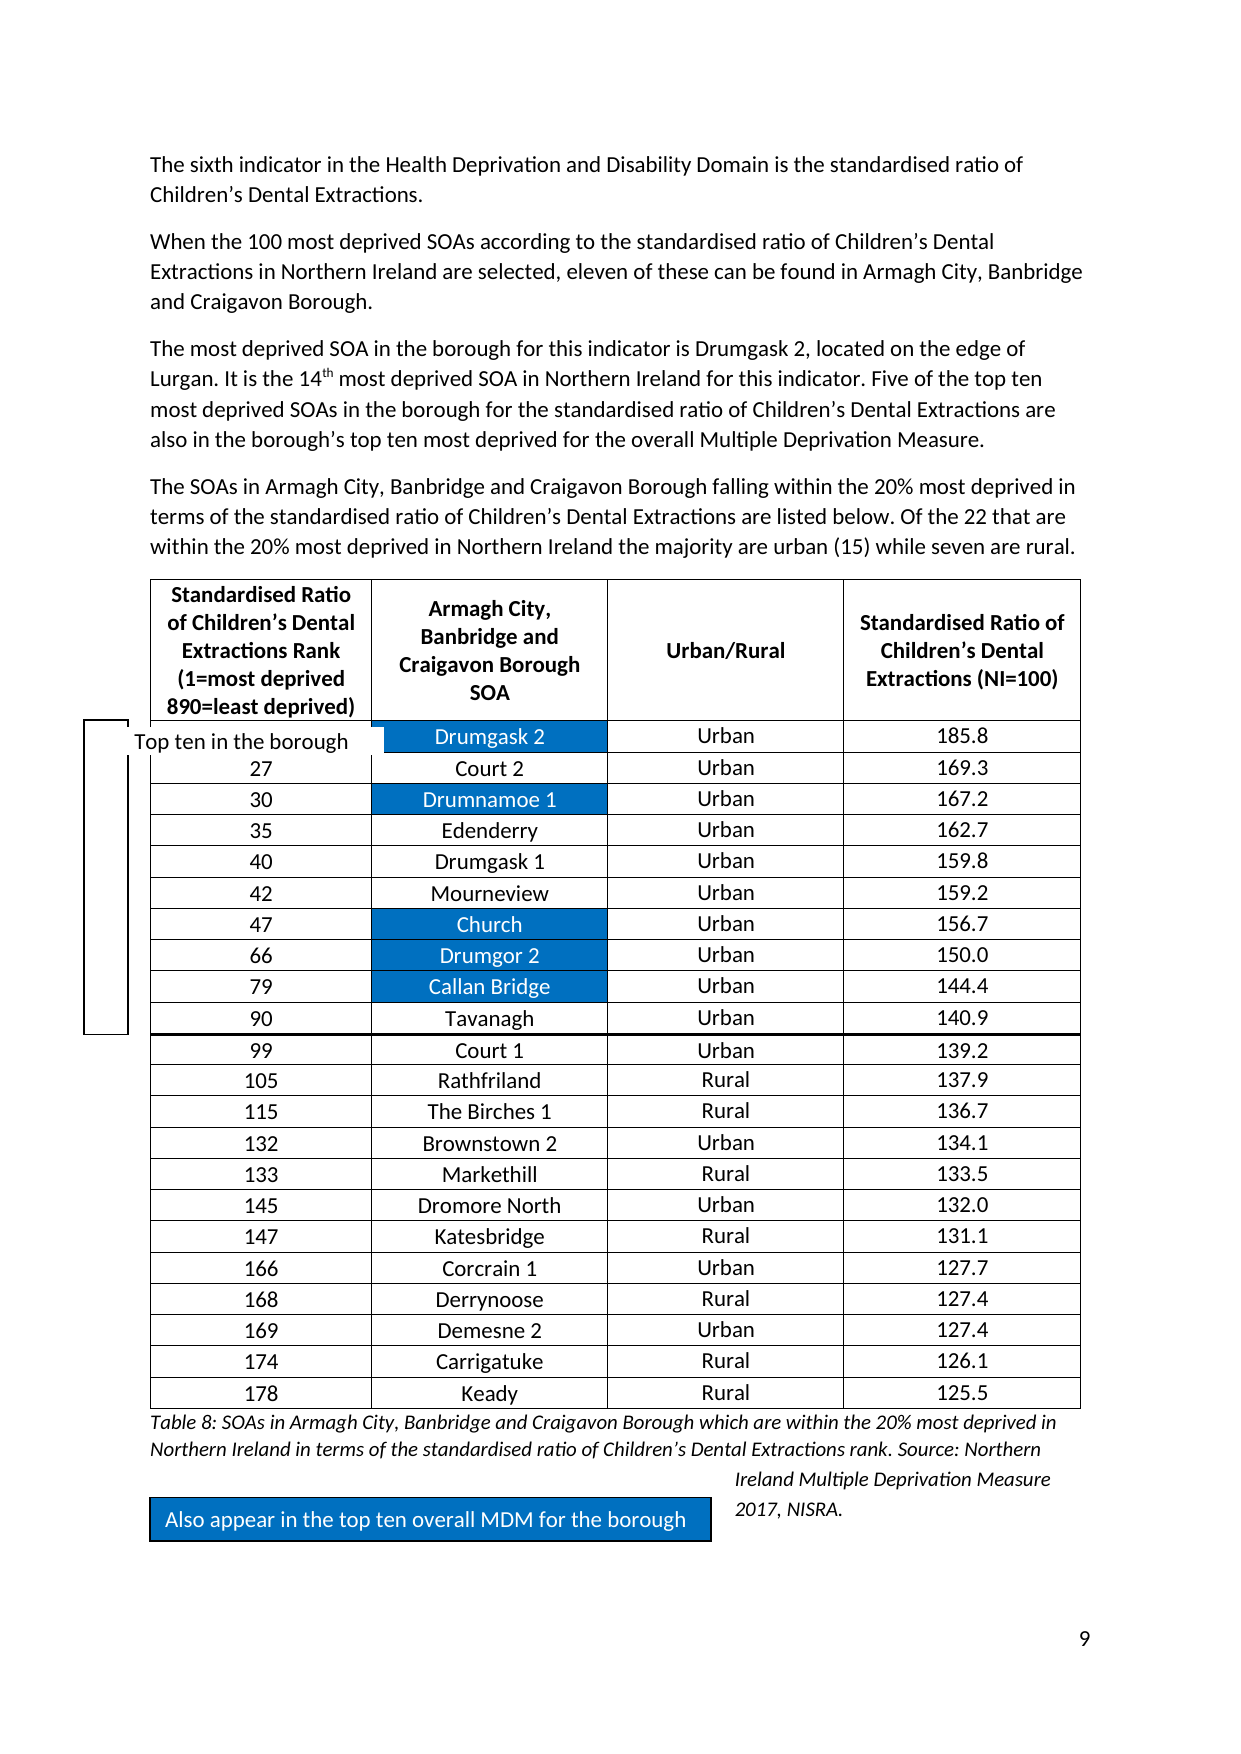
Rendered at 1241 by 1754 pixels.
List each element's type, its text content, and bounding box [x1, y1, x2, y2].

table_header Urban/Rural [608, 580, 843, 720]
table_cell Edenderry [372, 815, 607, 845]
table_cell Corcrain 1 [372, 1253, 607, 1283]
table_cell Derrynoose [372, 1284, 607, 1314]
table_header Armagh City, Banbridge and Craigavon Borough SOA [372, 580, 607, 720]
table_cell Urban [608, 1003, 843, 1033]
table_cell Urban [608, 1253, 843, 1283]
table_cell Demesne 2 [372, 1315, 607, 1345]
table_cell Urban [608, 940, 843, 970]
table_cell 90 [151, 1003, 371, 1033]
table_cell 105 [151, 1065, 371, 1095]
text The SOAs in Armagh City, Banbridge and Craigavon Borough falling within the 20% most deprived in terms of the standardised ratio of Children’s Dental Extractions are listed below. Of the 22 that are within the 20% most deprived in Northern Ireland the majority are urban (15) while seven are rural. [150, 472, 1090, 560]
text When the 100 most deprived SOAs according to the standardised ratio of Children’s Dental Extractions in Northern Ireland are selected, eleven of these can be found in Armagh City, Banbridge and Craigavon Borough. [150, 227, 1090, 316]
table_cell Urban [608, 1315, 843, 1345]
table_cell 126.1 [844, 1346, 1080, 1377]
table_cell Drumgor 2 [372, 940, 607, 970]
table_cell 139.2 [844, 1036, 1080, 1064]
table_cell Urban [608, 1128, 843, 1158]
table_cell 167.2 [844, 784, 1080, 814]
table_cell Rural [608, 1065, 843, 1095]
table_cell 66 [151, 940, 371, 970]
table_cell 40 [151, 846, 371, 877]
table_cell Drumgask 2 [372, 721, 607, 752]
table_cell 27 [151, 755, 371, 783]
table_cell Mourneview [372, 878, 607, 908]
table_cell 156.7 [844, 909, 1080, 939]
table_cell The Birches 1 [372, 1096, 607, 1127]
table_cell Urban [608, 846, 843, 877]
table_cell 132.0 [844, 1190, 1080, 1220]
table_header Standardised Ratio of Children’s Dental Extractions Rank (1=most deprived 890=least deprived) [151, 580, 371, 720]
table_cell Carrigatuke [372, 1346, 607, 1377]
table_cell 133.5 [844, 1159, 1080, 1189]
table_cell Rural [608, 1346, 843, 1377]
table_cell 169 [151, 1315, 371, 1345]
table_cell 47 [151, 909, 371, 939]
table_cell Katesbridge [372, 1221, 607, 1252]
text The most deprived SOA in the borough for this indicator is Drumgask 2, located on the edge of Lurgan. It is the 14th most deprived SOA in Northern Ireland for this indicator. Five of the top ten most deprived SOAs in the borough for the standardised ratio of Children’s Dental Extractions are also in the borough’s top ten most deprived for the overall Multiple Deprivation Measure. [150, 334, 1090, 453]
table_cell 99 [151, 1036, 371, 1064]
table_cell 127.4 [844, 1284, 1080, 1314]
table_cell 115 [151, 1096, 371, 1127]
table_cell Drumgask 1 [372, 846, 607, 877]
table_cell Church [372, 909, 607, 939]
table_cell Rural [608, 1378, 843, 1408]
table_cell 127.4 [844, 1315, 1080, 1345]
table_cell Rural [608, 1221, 843, 1252]
table_cell 132 [151, 1128, 371, 1158]
table_cell Urban [608, 784, 843, 814]
table_cell Urban [608, 1036, 843, 1064]
table_cell 185.8 [844, 721, 1080, 752]
table_cell 140.9 [844, 1003, 1080, 1033]
table_cell 131.1 [844, 1221, 1080, 1252]
table_cell 159.8 [844, 846, 1080, 877]
table_cell 150.0 [844, 940, 1080, 970]
table_cell 166 [151, 1253, 371, 1283]
table_cell Urban [608, 1190, 843, 1220]
table_cell 35 [151, 815, 371, 845]
table_cell Dromore North [372, 1190, 607, 1220]
table_cell 159.2 [844, 878, 1080, 908]
table_cell 127.7 [844, 1253, 1080, 1283]
table_cell 162.7 [844, 815, 1080, 845]
table_cell 178 [151, 1378, 371, 1408]
table_cell Urban [608, 878, 843, 908]
table_cell Callan Bridge [372, 971, 607, 1002]
table_cell Court 2 [372, 753, 607, 783]
table_cell Keady [372, 1378, 607, 1408]
table_header Standardised Ratio of Children’s Dental Extractions (NI=100) [844, 580, 1080, 720]
table_cell 134.1 [844, 1128, 1080, 1158]
table_cell 42 [151, 878, 371, 908]
text The sixth indicator in the Health Deprivation and Disability Domain is the standardised ratio of Children’s Dental Extractions. [150, 150, 1090, 208]
table_cell Rathfriland [372, 1065, 607, 1095]
table_cell Urban [608, 815, 843, 845]
table_cell Tavanagh [372, 1003, 607, 1033]
table_cell Urban [608, 909, 843, 939]
text Table 8: SOAs in Armagh City, Banbridge and Craigavon Borough which are within the 20% most deprived in Northern Ireland in terms of the standardised ratio of Children’s Dental Extractions rank. Source: Northern Ireland Multiple Deprivation Measure 2017, NISRA. [150, 1409, 1090, 1522]
table_cell Urban [608, 753, 843, 783]
table_cell 147 [151, 1221, 371, 1252]
table_cell 145 [151, 1190, 371, 1220]
table_cell 125.5 [844, 1378, 1080, 1408]
table_cell 136.7 [844, 1096, 1080, 1127]
table_cell Rural [608, 1284, 843, 1314]
table_cell 144.4 [844, 971, 1080, 1002]
table_cell 79 [151, 971, 371, 1002]
table_cell Court 1 [372, 1036, 607, 1064]
table_cell Urban [608, 721, 843, 752]
table_cell 169.3 [844, 753, 1080, 783]
table_cell Drumnamoe 1 [372, 784, 607, 814]
table_cell 30 [151, 784, 371, 814]
table_cell Urban [608, 971, 843, 1002]
table_cell 133 [151, 1159, 371, 1189]
table_cell Brownstown 2 [372, 1128, 607, 1158]
table_cell 168 [151, 1284, 371, 1314]
table_cell 137.9 [844, 1065, 1080, 1095]
table_cell Markethill [372, 1159, 607, 1189]
table_cell 174 [151, 1346, 371, 1377]
table_cell Rural [608, 1096, 843, 1127]
table_cell Rural [608, 1159, 843, 1189]
